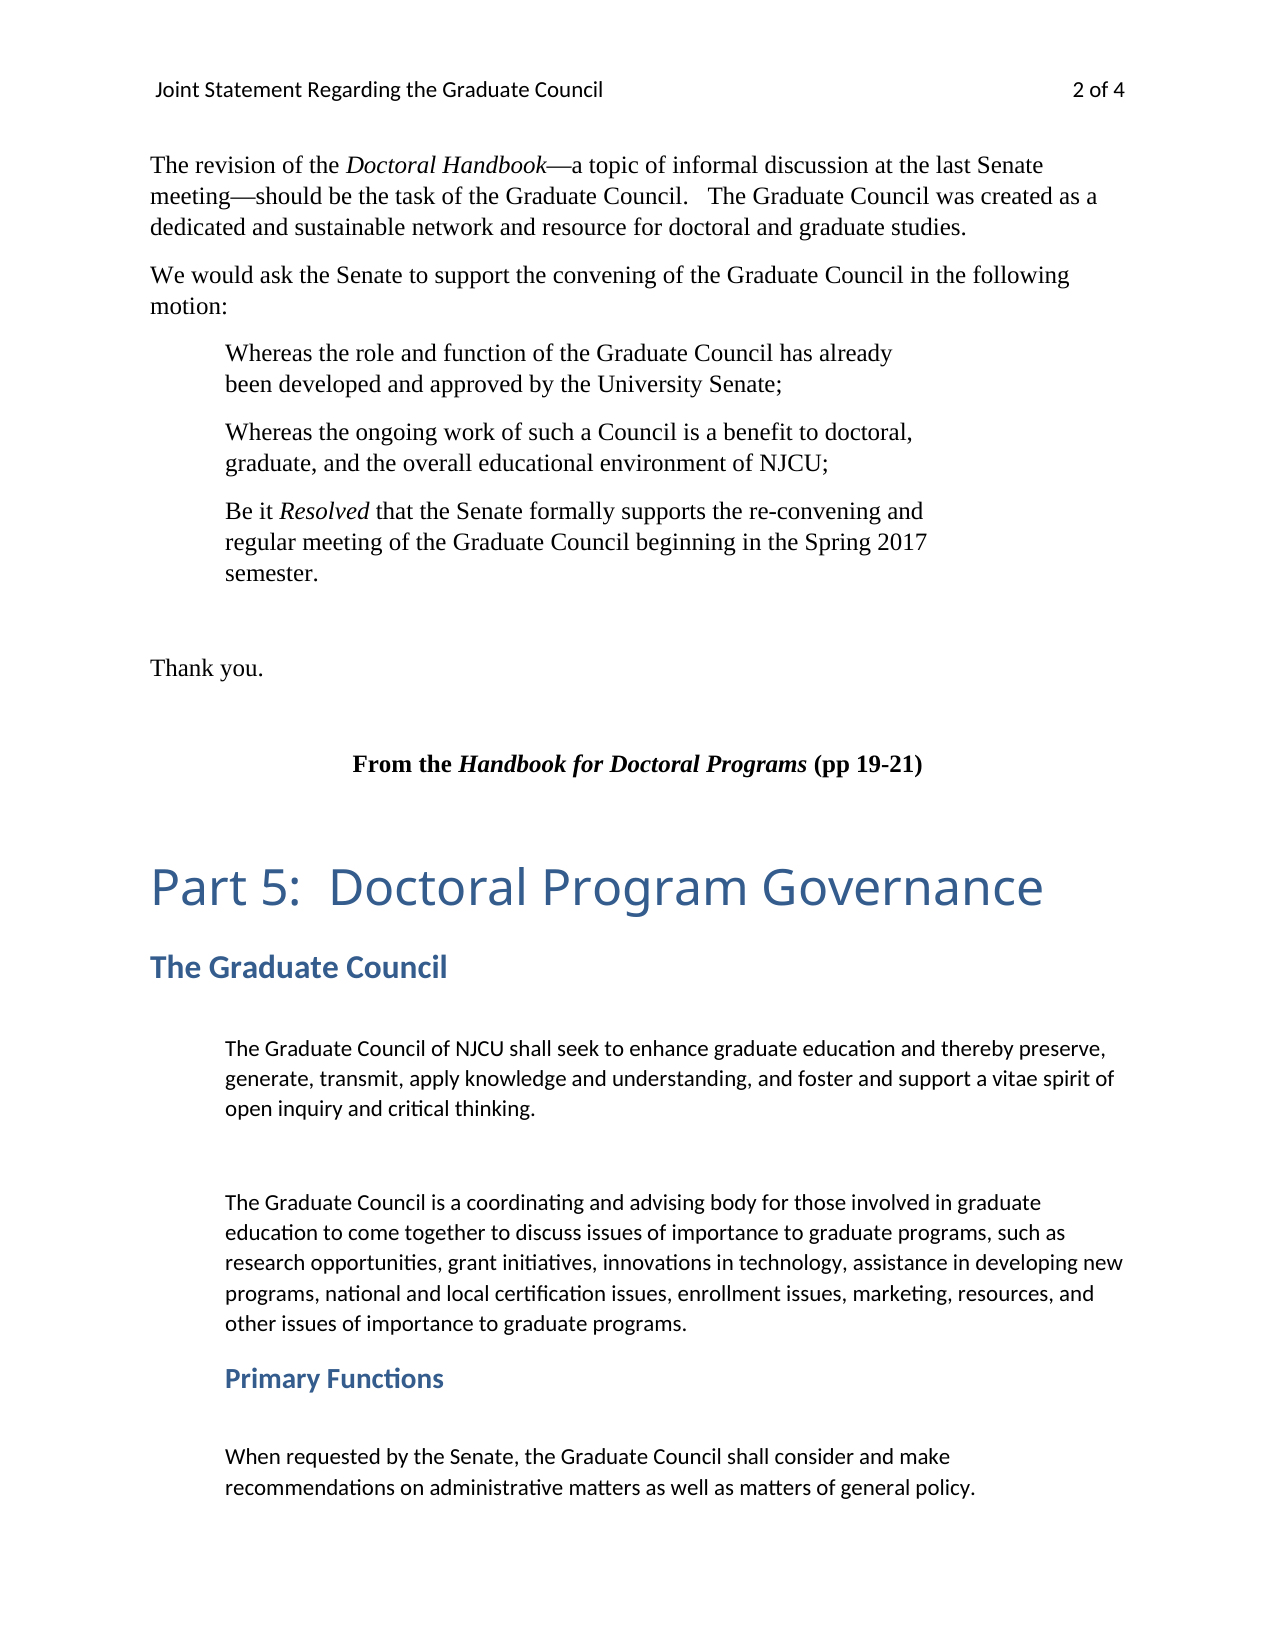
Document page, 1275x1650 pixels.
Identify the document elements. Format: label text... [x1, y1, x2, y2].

text Whereas the role and function of the Graduate Council has already been developed and approved by the University Senate; [225, 338, 928, 398]
text Be it Resolved that the Senate formally supports the re-convening and regular meeting of the Graduate Council beginning in the Spring 2017 semester. [225, 496, 928, 587]
text From the Handbook for Doctoral Programs (pp 19-21) [150, 749, 1125, 778]
text Whereas the ongoing work of such a Council is a benefit to doctoral, graduate, and the overall educational environment of NJCU; [225, 417, 928, 477]
text The Graduate Council is a coordinating and advising body for those involved in graduate education to come together to discuss issues of importance to graduate programs, such as research opportunities, grant initiatives, innovations in technology, assistance in developing new programs, national and local certification issues, enrollment issues, marketing, resources, and other issues of importance to graduate programs. [225, 1188, 1125, 1337]
subtitle The Graduate Council [150, 946, 1125, 987]
text When requested by the Senate, the Graduate Council shall consider and make recommendations on administrative matters as well as matters of general policy. [225, 1442, 1125, 1501]
subtitle Primary Functions [150, 1360, 1125, 1396]
text The Graduate Council of NJCU shall seek to enhance graduate education and thereby preserve, generate, transmit, apply knowledge and understanding, and foster and support a vitae spirit of open inquiry and critical thinking. [225, 1034, 1125, 1122]
subtitle Part 5: Doctoral Program Governance [150, 852, 1125, 920]
text The revision of the Doctoral Handbook—a topic of informal discussion at the last Senate meeting—should be the task of the Graduate Council. The Graduate Council was created as a dedicated and sustainable network and resource for doctoral and graduate studies. [150, 150, 1125, 241]
text We would ask the Senate to support the convening of the Graduate Council in the following motion: [150, 260, 1125, 319]
text Thank you. [150, 653, 1125, 682]
